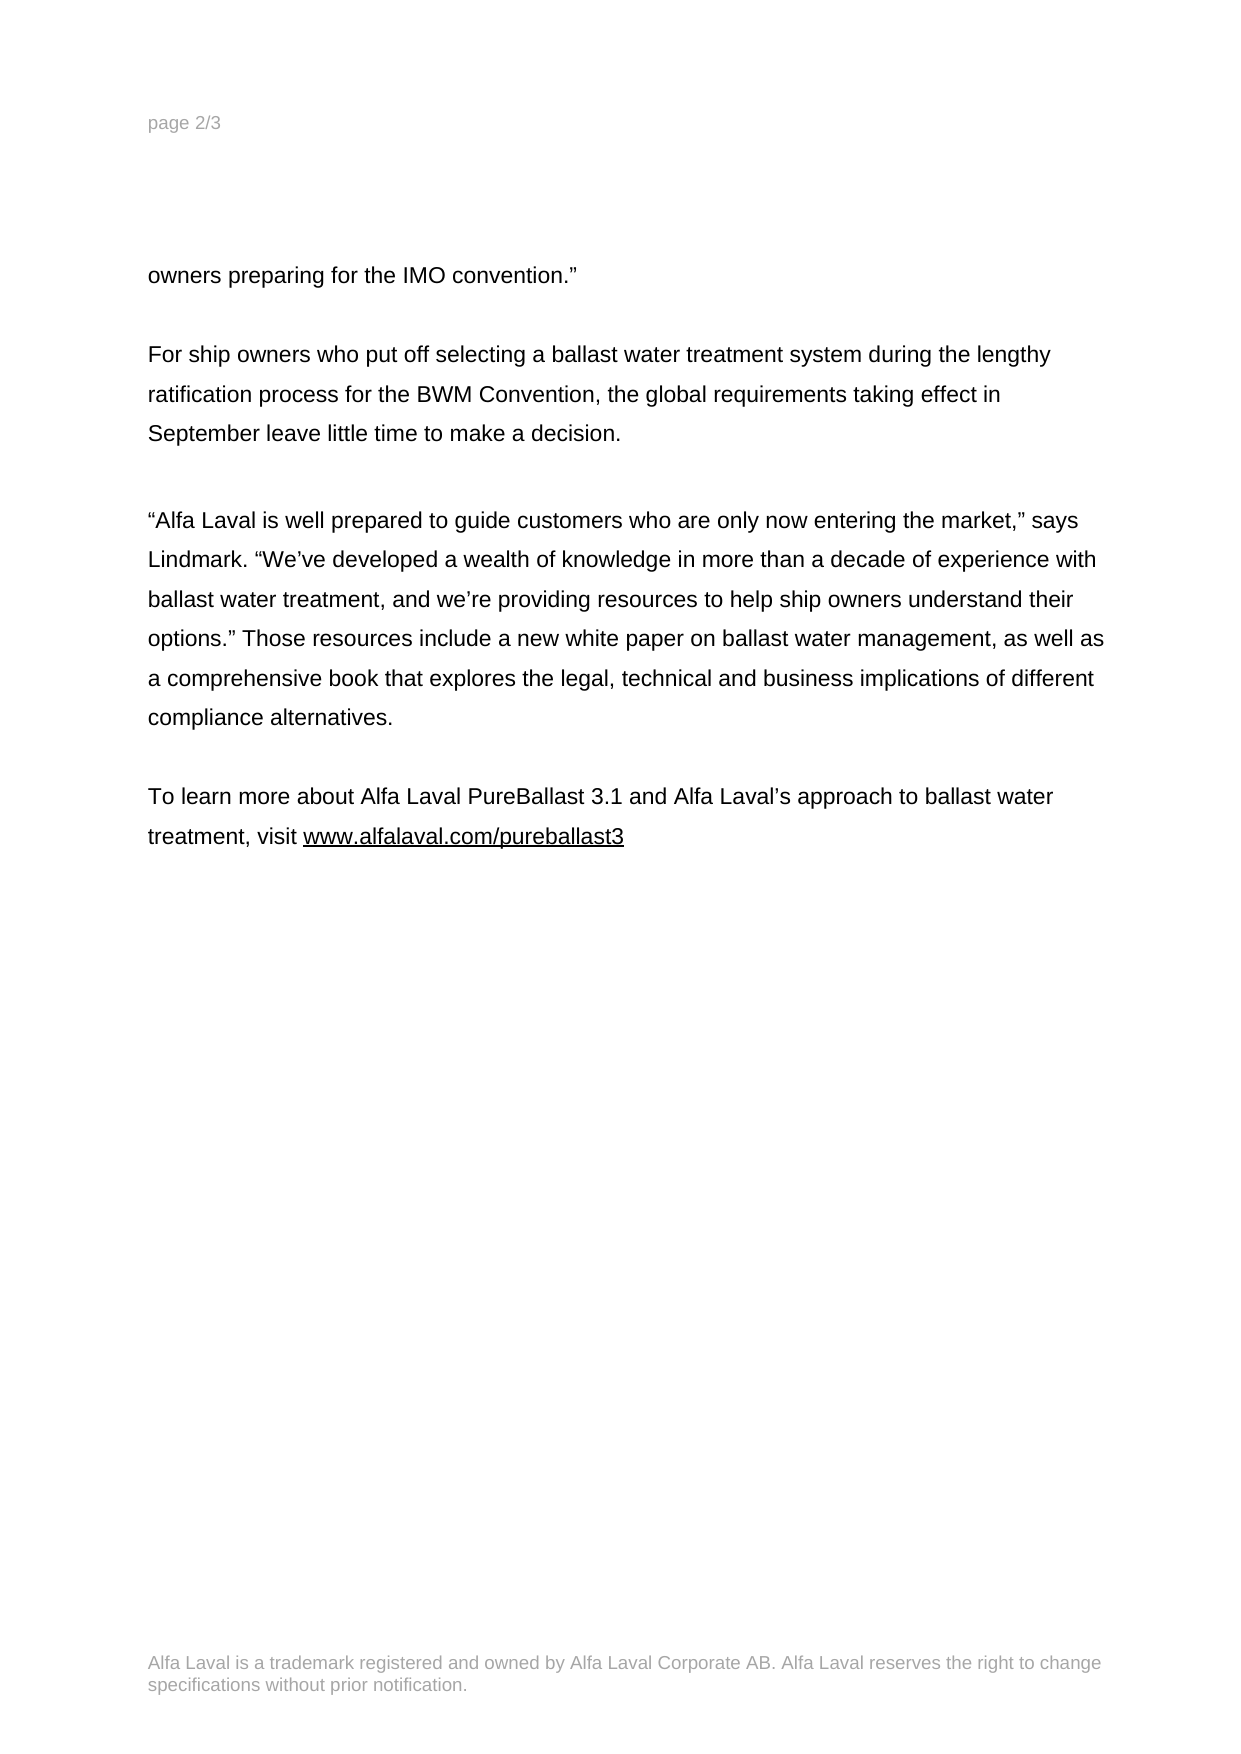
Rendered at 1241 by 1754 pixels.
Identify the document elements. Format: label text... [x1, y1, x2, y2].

text For ship owners who put off selecting a ballast water treatment system during the lengthy ratification process for the BWM Convention, the global requirements taking effect in September leave little time to make a decision. [148, 341, 1107, 446]
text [148, 262, 1107, 288]
text “Alfa Laval is well prepared to guide customers who are only now entering the market,” says Lindmark. “We’ve developed a wealth of knowledge in more than a decade of experience with ballast water treatment, and we’re providing resources to help ship owners understand their options.” Those resources include a new white paper on ballast water management, as well as a comprehensive book that explores the legal, technical and business implications of different compliance alternatives. [148, 507, 1107, 731]
text To learn more about Alfa Laval PureBallast 3.1 and Alfa Laval’s approach to ballast water treatment, visit www.alfalaval.com/pureballast3 [148, 783, 1107, 849]
